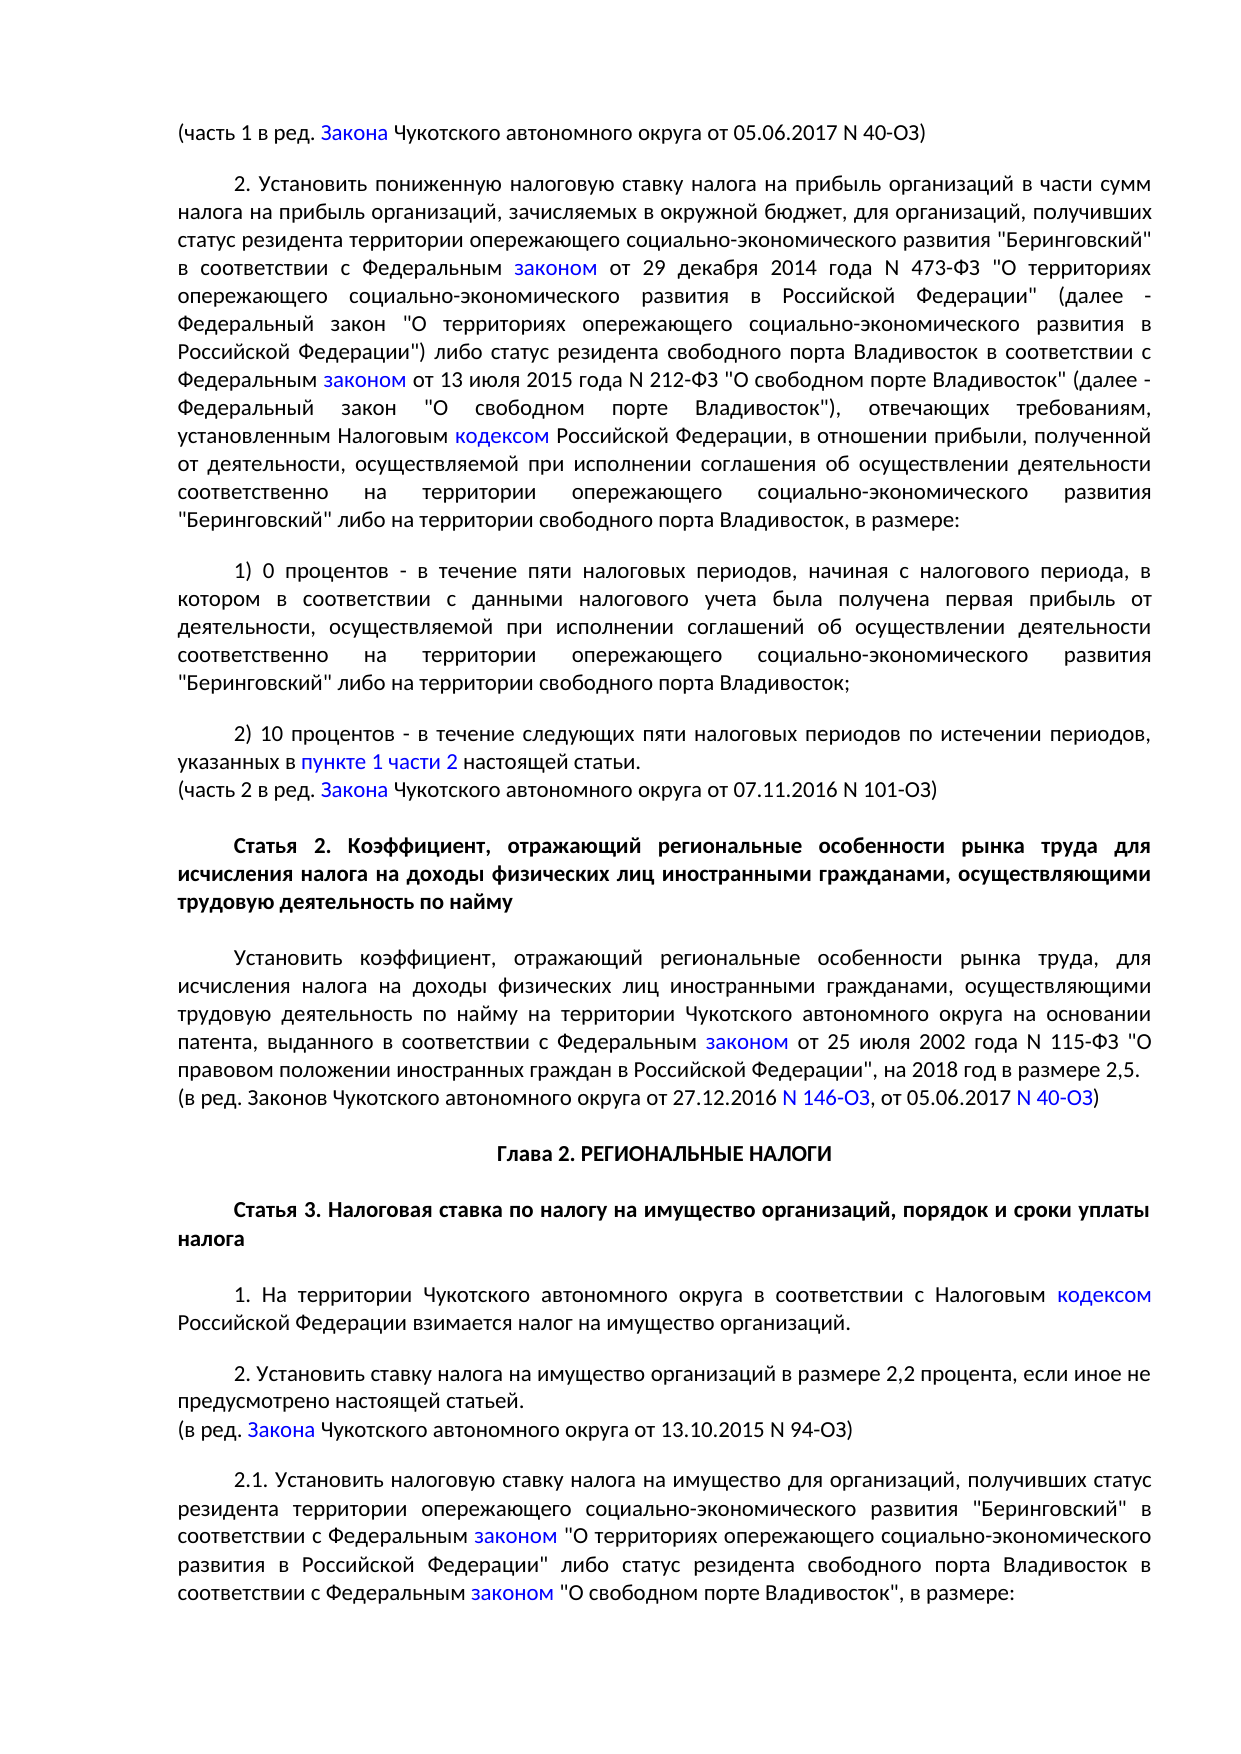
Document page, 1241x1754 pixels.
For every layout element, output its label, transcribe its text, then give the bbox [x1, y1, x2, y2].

text (часть 2 в ред. Закона Чукотского автономного округа от 07.11.2016 N 101-ОЗ) [177, 775, 1152, 803]
text Установить коэффициент, отражающий региональные особенности рынка труда, для исчисления налога на доходы физических лиц иностранными гражданами, осуществляющими трудовую деятельность по найму на территории Чукотского автономного округа на основании патента, выданного в соответствии с Федеральным законом от 25 июля 2002 года N 115-ФЗ "О правовом положении иностранных граждан в Российской Федерации", на 2018 год в размере 2,5. [177, 943, 1152, 1083]
text 2) 10 процентов - в течение следующих пяти налоговых периодов по истечении периодов, указанных в пункте 1 части 2 настоящей статьи. [177, 719, 1152, 775]
title Глава 2. РЕГИОНАЛЬНЫЕ НАЛОГИ [177, 1139, 1152, 1168]
text 1) 0 процентов - в течение пяти налоговых периодов, начиная с налогового периода, в котором в соответствии с данными налогового учета была получена первая прибыль от деятельности, осуществляемой при исполнении соглашений об осуществлении деятельности соответственно на территории опережающего социально-экономического развития "Беринговский" либо на территории свободного порта Владивосток; [177, 556, 1152, 696]
text 2. Установить пониженную налоговую ставку налога на прибыль организаций в части сумм налога на прибыль организаций, зачисляемых в окружной бюджет, для организаций, получивших статус резидента территории опережающего социально-экономического развития "Беринговский" в соответствии с Федеральным законом от 29 декабря 2014 года N 473-ФЗ "О территориях опережающего социально-экономического развития в Российской Федерации" (далее - Федеральный закон "О территориях опережающего социально-экономического развития в Российской Федерации") либо статус резидента свободного порта Владивосток в соответствии с Федеральным законом от 13 июля 2015 года N 212-ФЗ "О свободном порте Владивосток" (далее - Федеральный закон "О свободном порте Владивосток"), отвечающих требованиям, установленным Налоговым кодексом Российской Федерации, в отношении прибыли, полученной от деятельности, осуществляемой при исполнении соглашения об осуществлении деятельности соответственно на территории опережающего социально-экономического развития "Беринговский" либо на территории свободного порта Владивосток, в размере: [177, 169, 1152, 533]
text (в ред. Закона Чукотского автономного округа от 13.10.2015 N 94-ОЗ) [177, 1415, 1152, 1443]
title Статья 3. Налоговая ставка по налогу на имущество организаций, порядок и сроки уплаты налога [177, 1196, 1152, 1252]
text (часть 1 в ред. Закона Чукотского автономного округа от 05.06.2017 N 40-ОЗ) [177, 118, 1152, 146]
text 2. Установить ставку налога на имущество организаций в размере 2,2 процента, если иное не предусмотрено настоящей статьей. [177, 1359, 1152, 1415]
title Статья 2. Коэффициент, отражающий региональные особенности рынка труда для исчисления налога на доходы физических лиц иностранными гражданами, осуществляющими трудовую деятельность по найму [177, 831, 1152, 915]
text 1. На территории Чукотского автономного округа в соответствии с Налоговым кодексом Российской Федерации взимается налог на имущество организаций. [177, 1280, 1152, 1336]
text 2.1. Установить налоговую ставку налога на имущество для организаций, получивших статус резидента территории опережающего социально-экономического развития "Беринговский" в соответствии с Федеральным законом "О территориях опережающего социально-экономического развития в Российской Федерации" либо статус резидента свободного порта Владивосток в соответствии с Федеральным законом "О свободном порте Владивосток", в размере: [177, 1466, 1152, 1606]
text (в ред. Законов Чукотского автономного округа от 27.12.2016 N 146-ОЗ, от 05.06.2017 N 40-ОЗ) [177, 1083, 1152, 1112]
